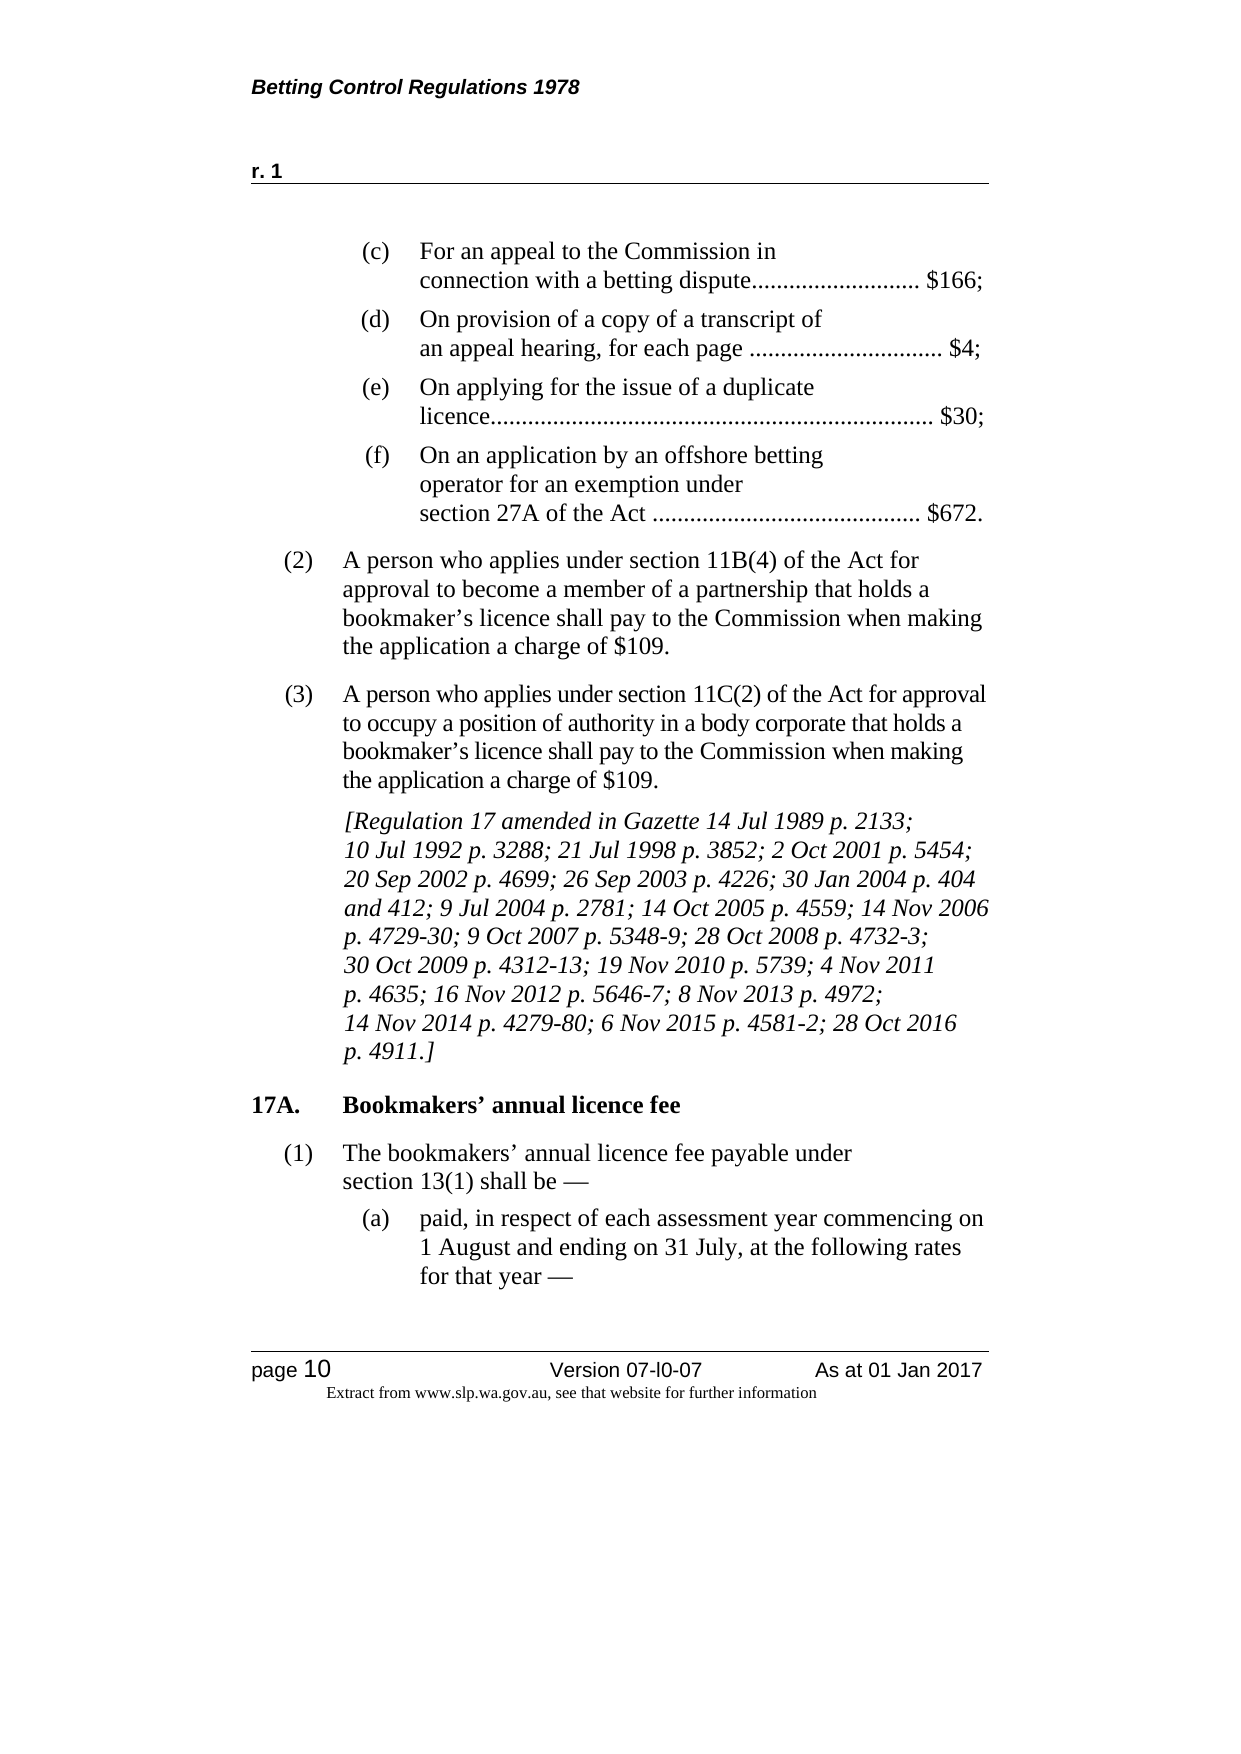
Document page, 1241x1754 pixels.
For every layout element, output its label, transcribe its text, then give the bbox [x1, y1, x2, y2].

subtitle 17A. Bookmakers’ annual licence fee [251, 1090, 989, 1119]
text (f) On an application by an offshore betting operator for an exemption under section 27A of the Act ........................................... $672. [251, 440, 989, 526]
text (2) A person who applies under section 11B(4) of the Act for approval to become a member of a partnership that holds a bookmaker’s licence shall pay to the Commission when making the application a charge of $109. [251, 545, 989, 660]
text (a) paid, in respect of each assessment year commencing on 1 August and ending on 31 July, at the following rates for that year — [251, 1203, 989, 1290]
text (e) On applying for the issue of a duplicate licence....................................................................... $30; [251, 372, 989, 430]
text (c) For an appeal to the Commission in connection with a betting dispute........................... $166; [251, 236, 989, 294]
text (d) On provision of a copy of a transcript of an appeal hearing, for each page ............................... $4; [251, 304, 989, 362]
text (3) A person who applies under section 11C(2) of the Act for approval to occupy a position of authority in a body corporate that holds a bookmaker’s licence shall pay to the Commission when making the application a charge of $109. [251, 679, 989, 794]
text (1) The bookmakers’ annual licence fee payable under section 13(1) shall be — [251, 1138, 989, 1195]
text [Regulation 17 amended in Gazette 14 Jul 1989 p. 2133; 10 Jul 1992 p. 3288; 21 Jul 1998 p. 3852; 2 Oct 2001 p. 5454; 20 Sep 2002 p. 4699; 26 Sep 2003 p. 4226; 30 Jan 2004 p. 404 and 412; 9 Jul 2004 p. 2781; 14 Oct 2005 p. 4559; 14 Nov 2006 p. 4729-30; 9 Oct 2007 p. 5348-9; 28 Oct 2008 p. 4732-3; 30 Oct 2009 p. 4312-13; 19 Nov 2010 p. 5739; 4 Nov 2011 p. 4635; 16 Nov 2012 p. 5646-7; 8 Nov 2013 p. 4972; 14 Nov 2014 p. 4279-80; 6 Nov 2015 p. 4581-2; 28 Oct 2016 p. 4911.] [251, 806, 989, 1065]
